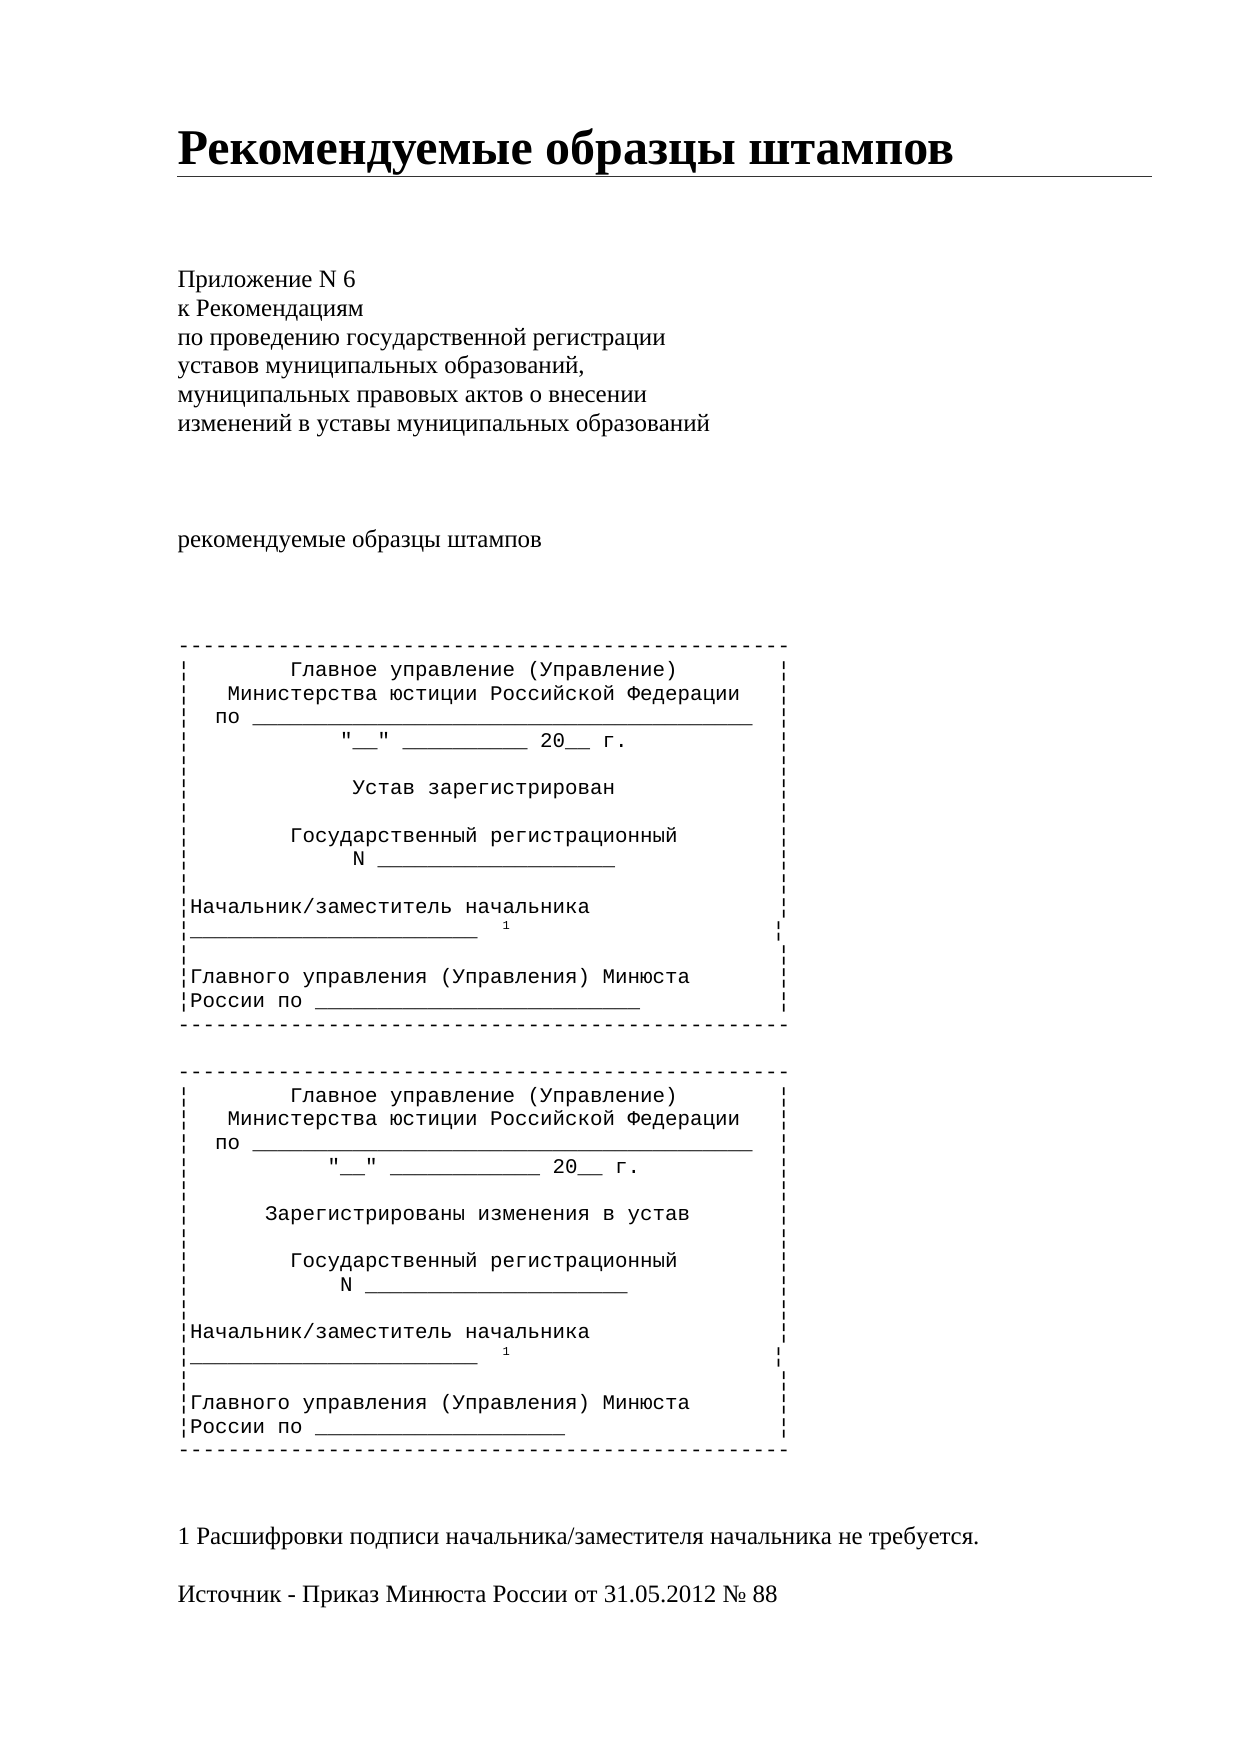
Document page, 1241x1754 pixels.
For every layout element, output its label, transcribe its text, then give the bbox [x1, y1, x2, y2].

text ¦ по ________________________________________ ¦ [177, 1132, 1152, 1156]
text ¦ ¦ [177, 754, 1152, 777]
text ¦Начальник/заместитель начальника ¦ [177, 896, 1152, 919]
text ¦Главного управления (Управления) Минюста ¦ [177, 1392, 1152, 1416]
text ¦ Государственный регистрационный ¦ [177, 1250, 1152, 1274]
text ¦ по ________________________________________ ¦ [177, 706, 1152, 730]
text ¦Начальник/заместитель начальника ¦ [177, 1321, 1152, 1345]
text ------------------------------------------------- [177, 1014, 1152, 1037]
text ¦ ¦ [177, 943, 1152, 967]
text ¦ Министерства юстиции Российской Федерации ¦ [177, 1108, 1152, 1132]
text ------------------------------------------------- [177, 636, 1152, 659]
text ¦ Министерства юстиции Российской Федерации ¦ [177, 683, 1152, 706]
text ¦ ¦ [177, 1179, 1152, 1203]
subtitle Рекомендуемые образцы штампов [177, 118, 1152, 176]
text ------------------------------------------------- [177, 1439, 1152, 1463]
text ¦ Зарегистрированы изменения в устав ¦ [177, 1203, 1152, 1227]
text ------------------------------------------------- [177, 1061, 1152, 1085]
text ¦Главного управления (Управления) Минюста ¦ [177, 967, 1152, 990]
text ¦ ¦ [177, 1298, 1152, 1321]
text ¦ ¦ [177, 1227, 1152, 1250]
text ¦ N _____________________ ¦ [177, 1274, 1152, 1298]
text ¦ "__" ____________ 20__ г. ¦ [177, 1156, 1152, 1179]
text ¦России по ____________________ ¦ [177, 1416, 1152, 1439]
text ¦ "__" __________ 20__ г. ¦ [177, 730, 1152, 754]
text ¦ Устав зарегистрирован ¦ [177, 777, 1152, 801]
text ¦ ¦ [177, 801, 1152, 825]
text ¦ Главное управление (Управление) ¦ [177, 1085, 1152, 1108]
text Приложение N 6 к Рекомендациям по проведению государственной регистрации уставов муниципальных образований, муниципальных правовых актов о внесении изменений в уставы муниципальных образований [177, 264, 1152, 437]
text ¦ Главное управление (Управление) ¦ [177, 659, 1152, 683]
text рекомендуемые образцы штампов [177, 524, 1152, 553]
text ¦ ¦ [177, 872, 1152, 896]
text ¦_______________________ 1 ¦ [177, 919, 1152, 943]
text ¦России по __________________________ ¦ [177, 990, 1152, 1014]
text ¦ N ___________________ ¦ [177, 848, 1152, 872]
text ¦ ¦ [177, 1368, 1152, 1392]
text 1 Расшифровки подписи начальника/заместителя начальника не требуется. [177, 1521, 1152, 1550]
text Источник - Приказ Минюста России от 31.05.2012 № 88 [177, 1579, 1152, 1608]
text ¦_______________________ 1 ¦ [177, 1345, 1152, 1368]
text ¦ Государственный регистрационный ¦ [177, 825, 1152, 848]
